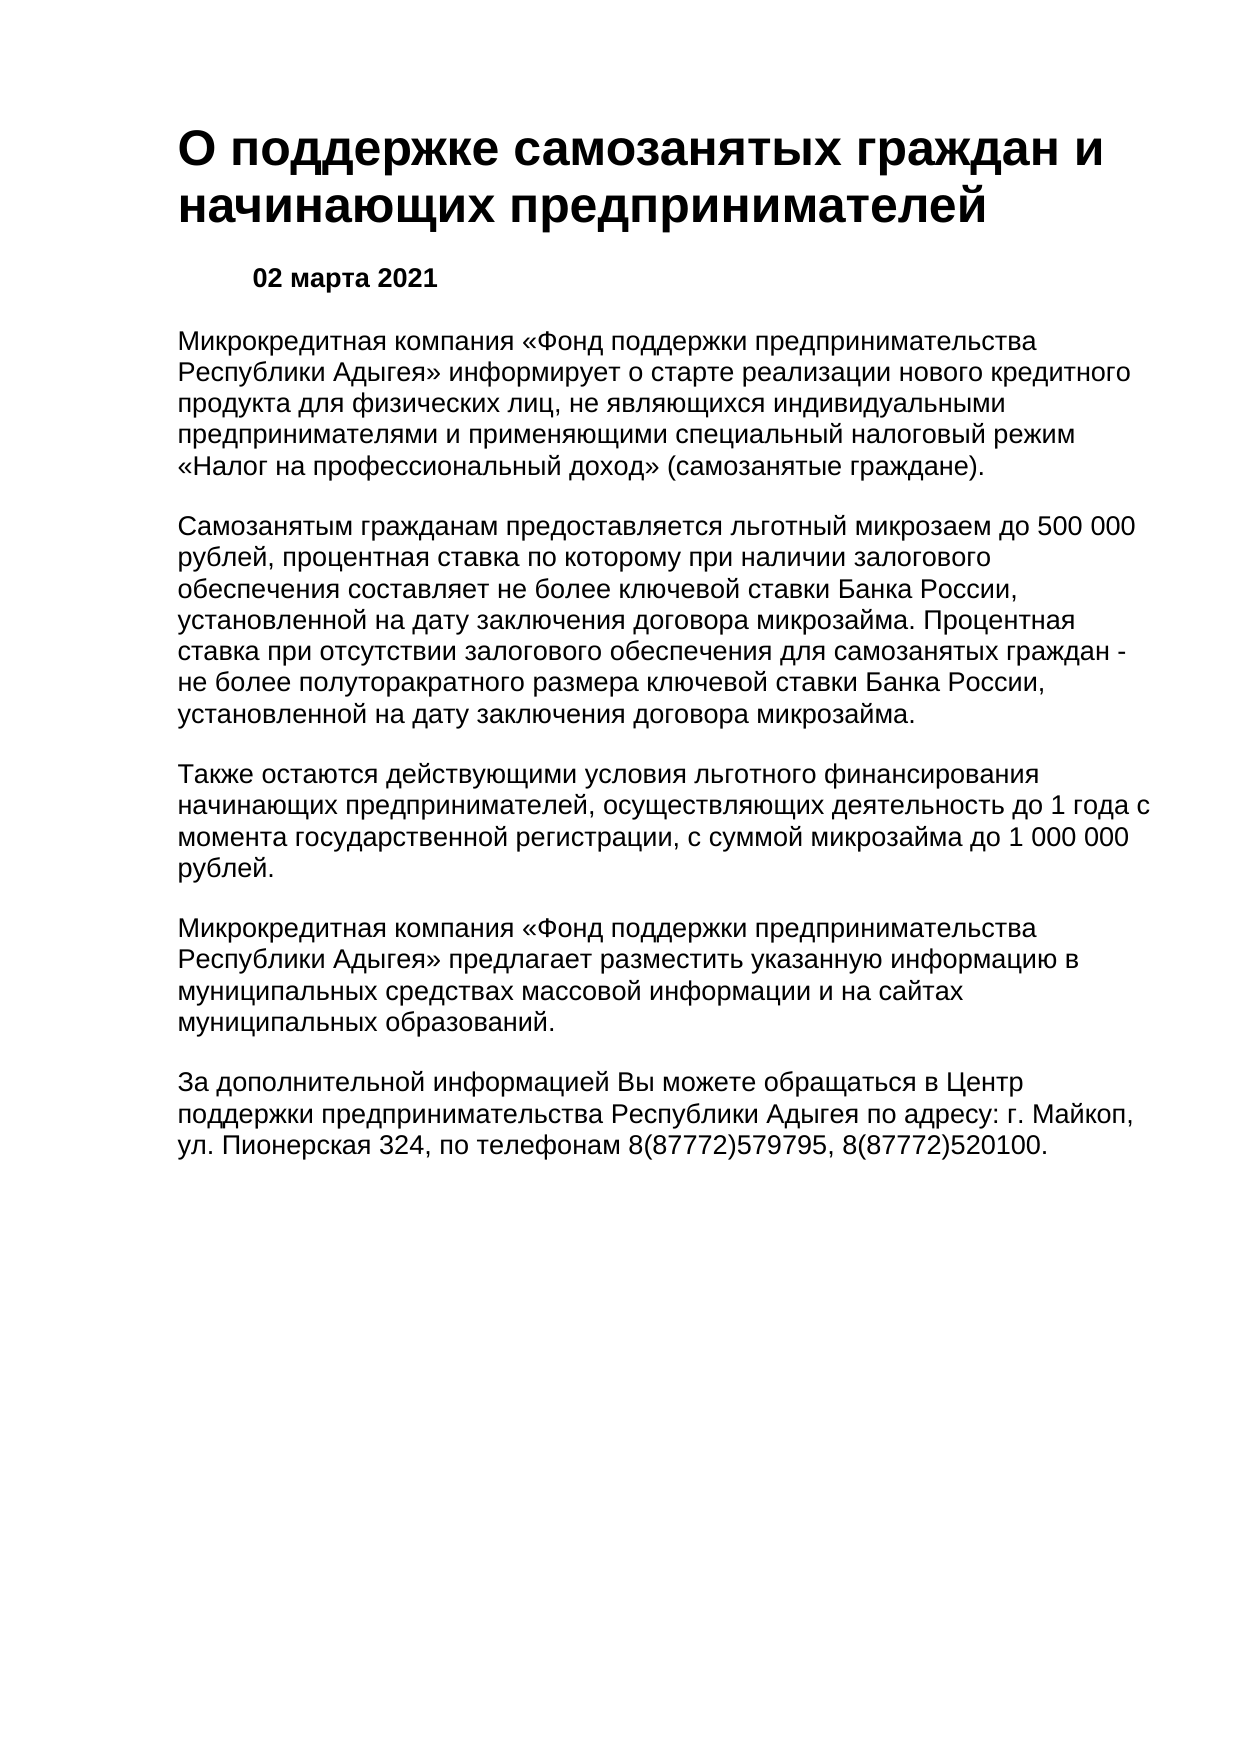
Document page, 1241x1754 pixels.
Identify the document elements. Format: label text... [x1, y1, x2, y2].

text Самозанятым гражданам предоставляется льготный микрозаем до 500 000 рублей, процентная ставка по которому при наличии залогового обеспечения составляет не более ключевой ставки Банка России, установленной на дату заключения договора микрозайма. Процентная ставка при отсутствии залогового обеспечения для самозанятых граждан - не более полуторакратного размера ключевой ставки Банка России, установленной на дату заключения договора микрозайма. [177, 510, 1152, 729]
text Микрокредитная компания «Фонд поддержки предпринимательства Республики Адыгея» информирует о старте реализации нового кредитного продукта для физических лиц, не являющихся индивидуальными предпринимателями и применяющими специальный налоговый режим «Налог на профессиональный доход» (самозанятые граждане). [177, 325, 1152, 481]
text О поддержке самозанятых граждан и начинающих предпринимателей [177, 118, 1152, 233]
text Также остаются действующими условия льготного финансирования начинающих предпринимателей, осуществляющих деятельность до 1 года с момента государственной регистрации, с суммой микрозайма до 1 000 000 рублей. [177, 758, 1152, 883]
text 02 марта 2021 [252, 262, 1102, 293]
text За дополнительной информацией Вы можете обращаться в Центр поддержки предпринимательства Республики Адыгея по адресу: г. Майкоп, ул. Пионерская 324, по телефонам 8(87772)579795, 8(87772)520100. [177, 1066, 1152, 1160]
text Микрокредитная компания «Фонд поддержки предпринимательства Республики Адыгея» предлагает разместить указанную информацию в муниципальных средствах массовой информации и на сайтах муниципальных образований. [177, 912, 1152, 1037]
